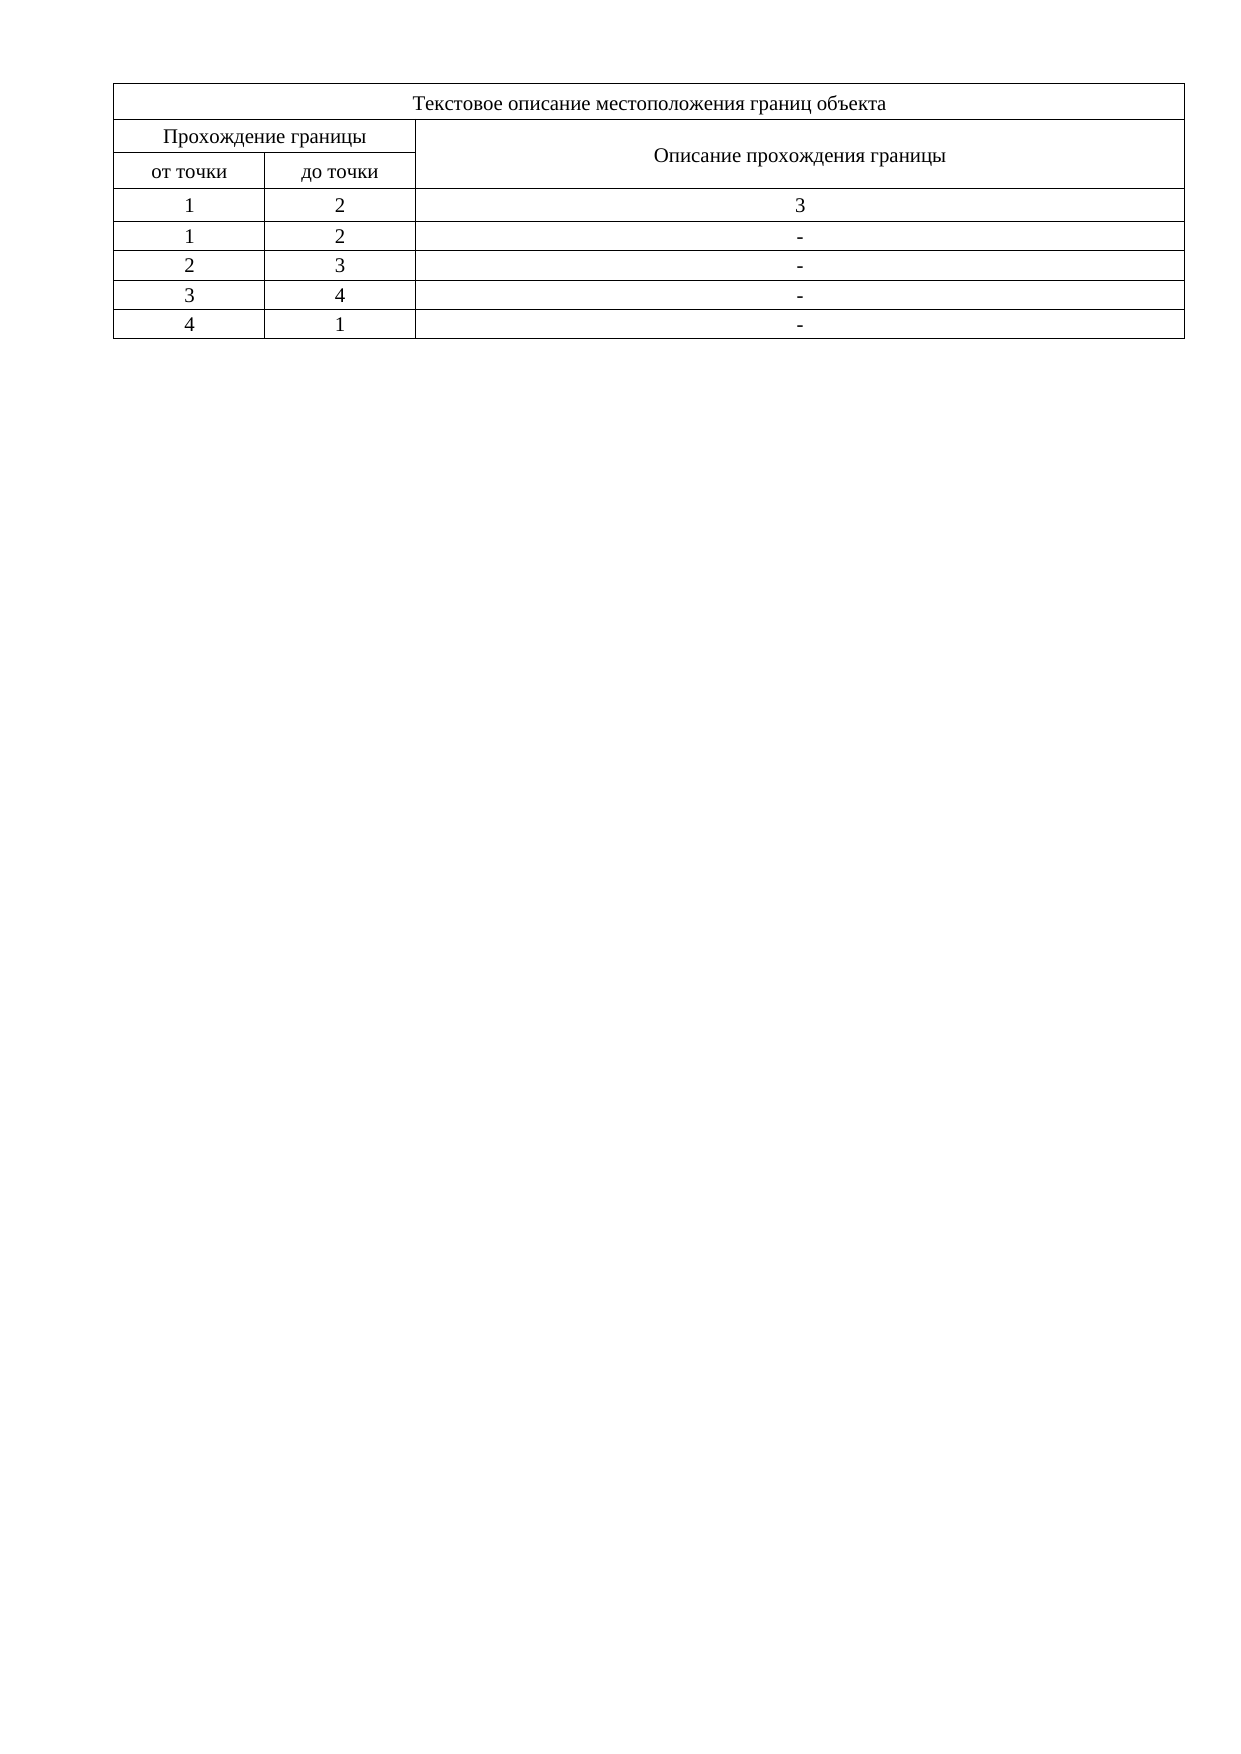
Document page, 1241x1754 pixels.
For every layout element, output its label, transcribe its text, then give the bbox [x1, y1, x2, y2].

table_cell 3 [114, 281, 264, 309]
table_cell до точки [265, 153, 415, 188]
table_cell 1 [114, 222, 264, 250]
table_cell 2 [265, 189, 415, 221]
table_cell Описание прохождения границы [416, 120, 1184, 188]
table_cell 1 [114, 189, 264, 221]
table_cell 1 [265, 310, 415, 338]
table_header Текстовое описание местоположения границ объекта [114, 84, 1184, 119]
table_cell - [416, 310, 1184, 338]
table_cell 3 [416, 189, 1184, 221]
table_cell - [416, 222, 1184, 250]
table_cell 4 [265, 281, 415, 309]
table_cell - [416, 251, 1184, 279]
table_cell 2 [114, 251, 264, 279]
table_cell Прохождение границы [114, 120, 415, 152]
table_cell - [416, 281, 1184, 309]
table_cell 2 [265, 222, 415, 250]
table_cell от точки [114, 153, 264, 188]
table_cell 3 [265, 251, 415, 279]
table_cell 4 [114, 310, 264, 338]
